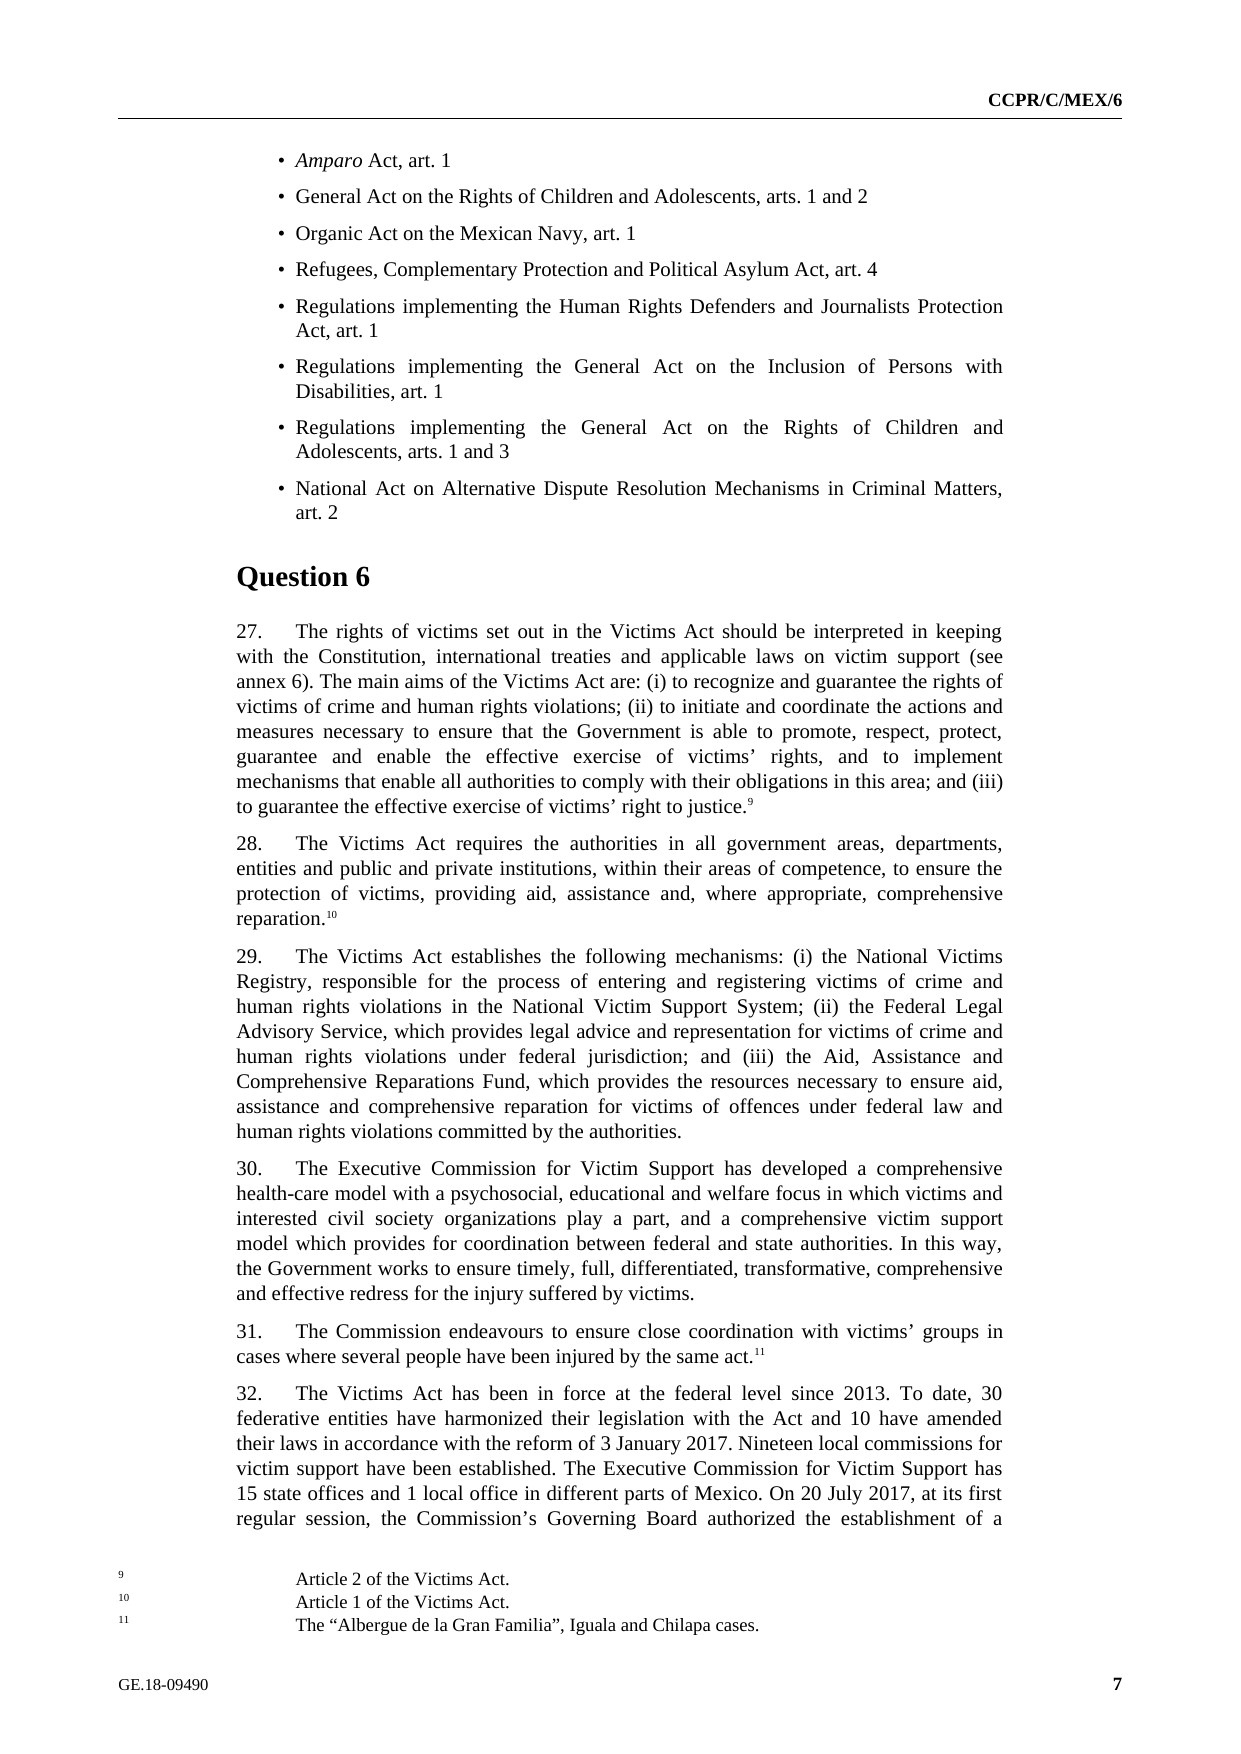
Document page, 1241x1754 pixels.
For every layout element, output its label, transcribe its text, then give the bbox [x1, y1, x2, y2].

list • Regulations implementing the General Act on the Rights of Children and Adolescents, arts. 1 and 3 [278, 415, 1004, 463]
text 31. The Commission endeavours to ensure close coordination with victims’ groups in cases where several people have been injured by the same act. [236, 1318, 1004, 1368]
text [236, 1380, 1004, 1530]
list • Regulations implementing the Human Rights Defenders and Journalists Protection Act, art. 1 [278, 294, 1004, 342]
list • Organic Act on the Mexican Navy, art. 1 [278, 221, 1004, 245]
text Question 6 [118, 561, 1004, 593]
text 29. The Victims Act establishes the following mechanisms: (i) the National Victims Registry, responsible for the process of entering and registering victims of crime and human rights violations in the National Victim Support System; (ii) the Federal Legal Advisory Service, which provides legal advice and representation for victims of crime and human rights violations under federal jurisdiction; and (iii) the Aid, Assistance and Comprehensive Reparations Fund, which provides the resources necessary to ensure aid, assistance and comprehensive reparation for victims of offences under federal law and human rights violations committed by the authorities. [236, 943, 1004, 1143]
list • Regulations implementing the General Act on the Inclusion of Persons with Disabilities, art. 1 [278, 354, 1004, 403]
list • General Act on the Rights of Children and Adolescents, arts. 1 and 2 [278, 184, 1004, 208]
text 30. The Executive Commission for Victim Support has developed a comprehensive health-care model with a psychosocial, educational and welfare focus in which victims and interested civil society organizations play a part, and a comprehensive victim support model which provides for coordination between federal and state authorities. In this way, the Government works to ensure timely, full, differentiated, transformative, comprehensive and effective redress for the injury suffered by victims. [236, 1155, 1004, 1305]
text 27. The rights of victims set out in the Victims Act should be interpreted in keeping with the Constitution, international treaties and applicable laws on victim support (see annex 6). The main aims of the Victims Act are: (i) to recognize and guarantee the rights of victims of crime and human rights violations; (ii) to initiate and coordinate the actions and measures necessary to ensure that the Government is able to promote, respect, protect, guarantee and enable the effective exercise of victims’ rights, and to implement mechanisms that enable all authorities to comply with their obligations in this area; and (iii) to guarantee the effective exercise of victims’ right to justice. [236, 618, 1004, 818]
text 28. The Victims Act requires the authorities in all government areas, departments, entities and public and private institutions, within their areas of competence, to ensure the protection of victims, providing aid, assistance and, where appropriate, comprehensive reparation. [236, 830, 1004, 930]
list • Amparo Act, art. 1 [278, 148, 1004, 172]
list • National Act on Alternative Dispute Resolution Mechanisms in Criminal Matters, art. 2 [278, 476, 1004, 524]
list • Refugees, Complementary Protection and Political Asylum Act, art. 4 [278, 257, 1004, 281]
